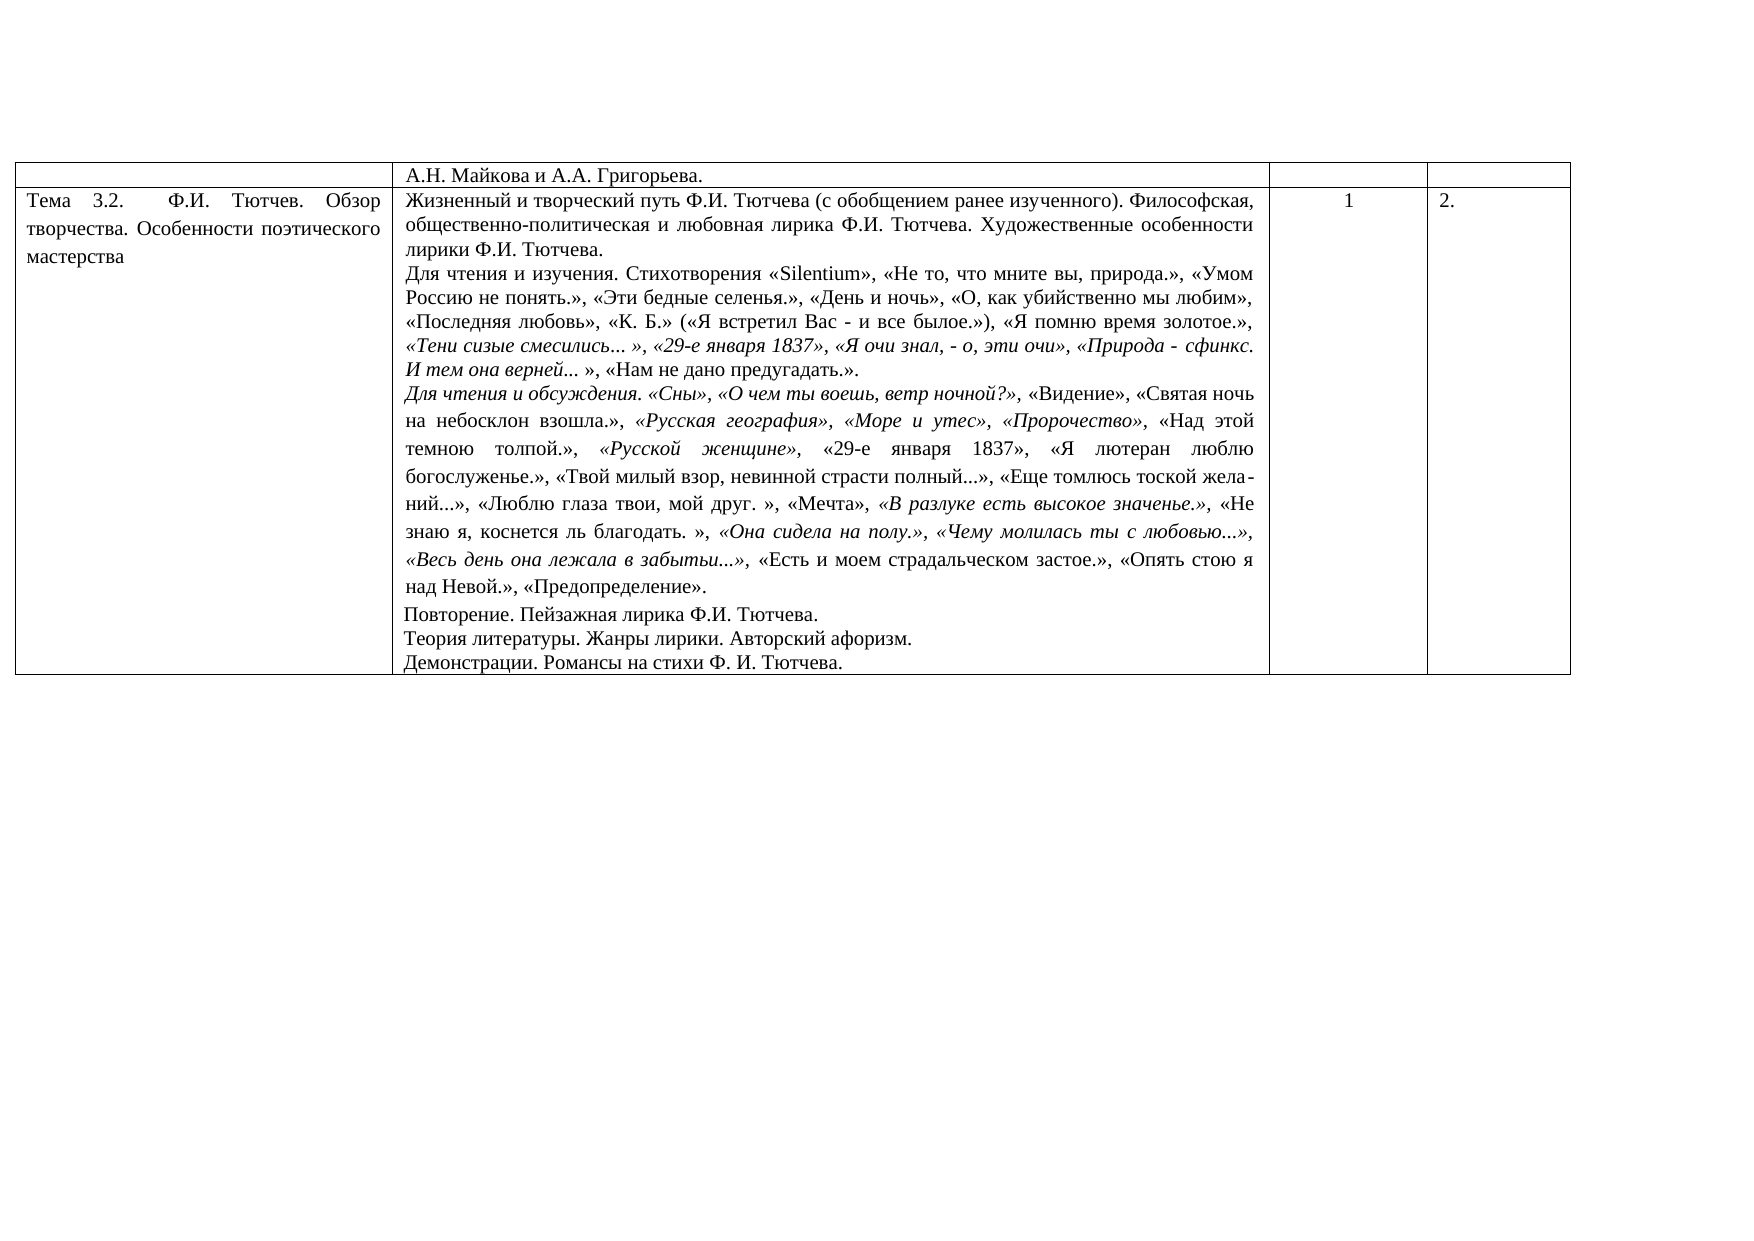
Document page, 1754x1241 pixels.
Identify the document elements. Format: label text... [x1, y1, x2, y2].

table_cell 1 [1270, 188, 1427, 674]
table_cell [16, 163, 392, 187]
table_cell 2. [1428, 188, 1570, 674]
table_cell 1 [1270, 163, 1427, 187]
table_cell [1428, 163, 1570, 187]
table_cell Жизненный и творческий путь Ф.И. Тютчева (с обобщением ранее изученного). Философская, общественно-политическая и любовная лирика Ф.И. Тютчева. Художественные особенности лирики Ф.И. Тютчева. Для чтения и изучения. Стихотворения «Silentium», «Не то, что мните вы, природа.», «Умом Россию не понять.», «Эти бедные селенья.», «День и ночь», «О, как убийственно мы любим», «Последняя любовь», «К. Б.» («Я встретил Вас - и все былое.»), «Я помню время золотое.», «Тени сизые смесились... », «29-е января 1837», «Я очи знал, - о, эти очи», «Природа - сфинкс. И тем она верней... », «Нам не дано предугадать.». Для чтения и обсуждения. «Сны», «О чем ты воешь, ветр ночной?», «Видение», «Святая ночь на небосклон взошла.», «Русская география», «Море и утес», «Пророчество», «Над этой темною толпой.», «Русской женщине», «29-е января 1837», «Я лютеран люблю богослуженье.», «Твой милый взор, невинной страсти полный...», «Еще томлюсь тоской желаний...», «Люблю глаза твои, мой друг. », «Мечта», «В разлуке есть высокое значенье.», «Не знаю я, коснется ль благодать. », «Она сидела на полу.», «Чему молилась ты с любовью...», «Весь день она лежала в забытьи...», «Есть и моем страдальческом застое.», «Опять стою я над Невой.», «Предопределение». Повторение. Пейзажная лирика Ф.И. Тютчева. Теория литературы. Жанры лирики. Авторский афоризм. Демонстрации. Романсы на стихи Ф. И. Тютчева. [393, 188, 1269, 674]
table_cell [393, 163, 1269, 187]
table_cell Тема 3.2. Ф.И. Тютчев. Обзор творчества. Особенности поэтического мастерства [16, 188, 392, 674]
